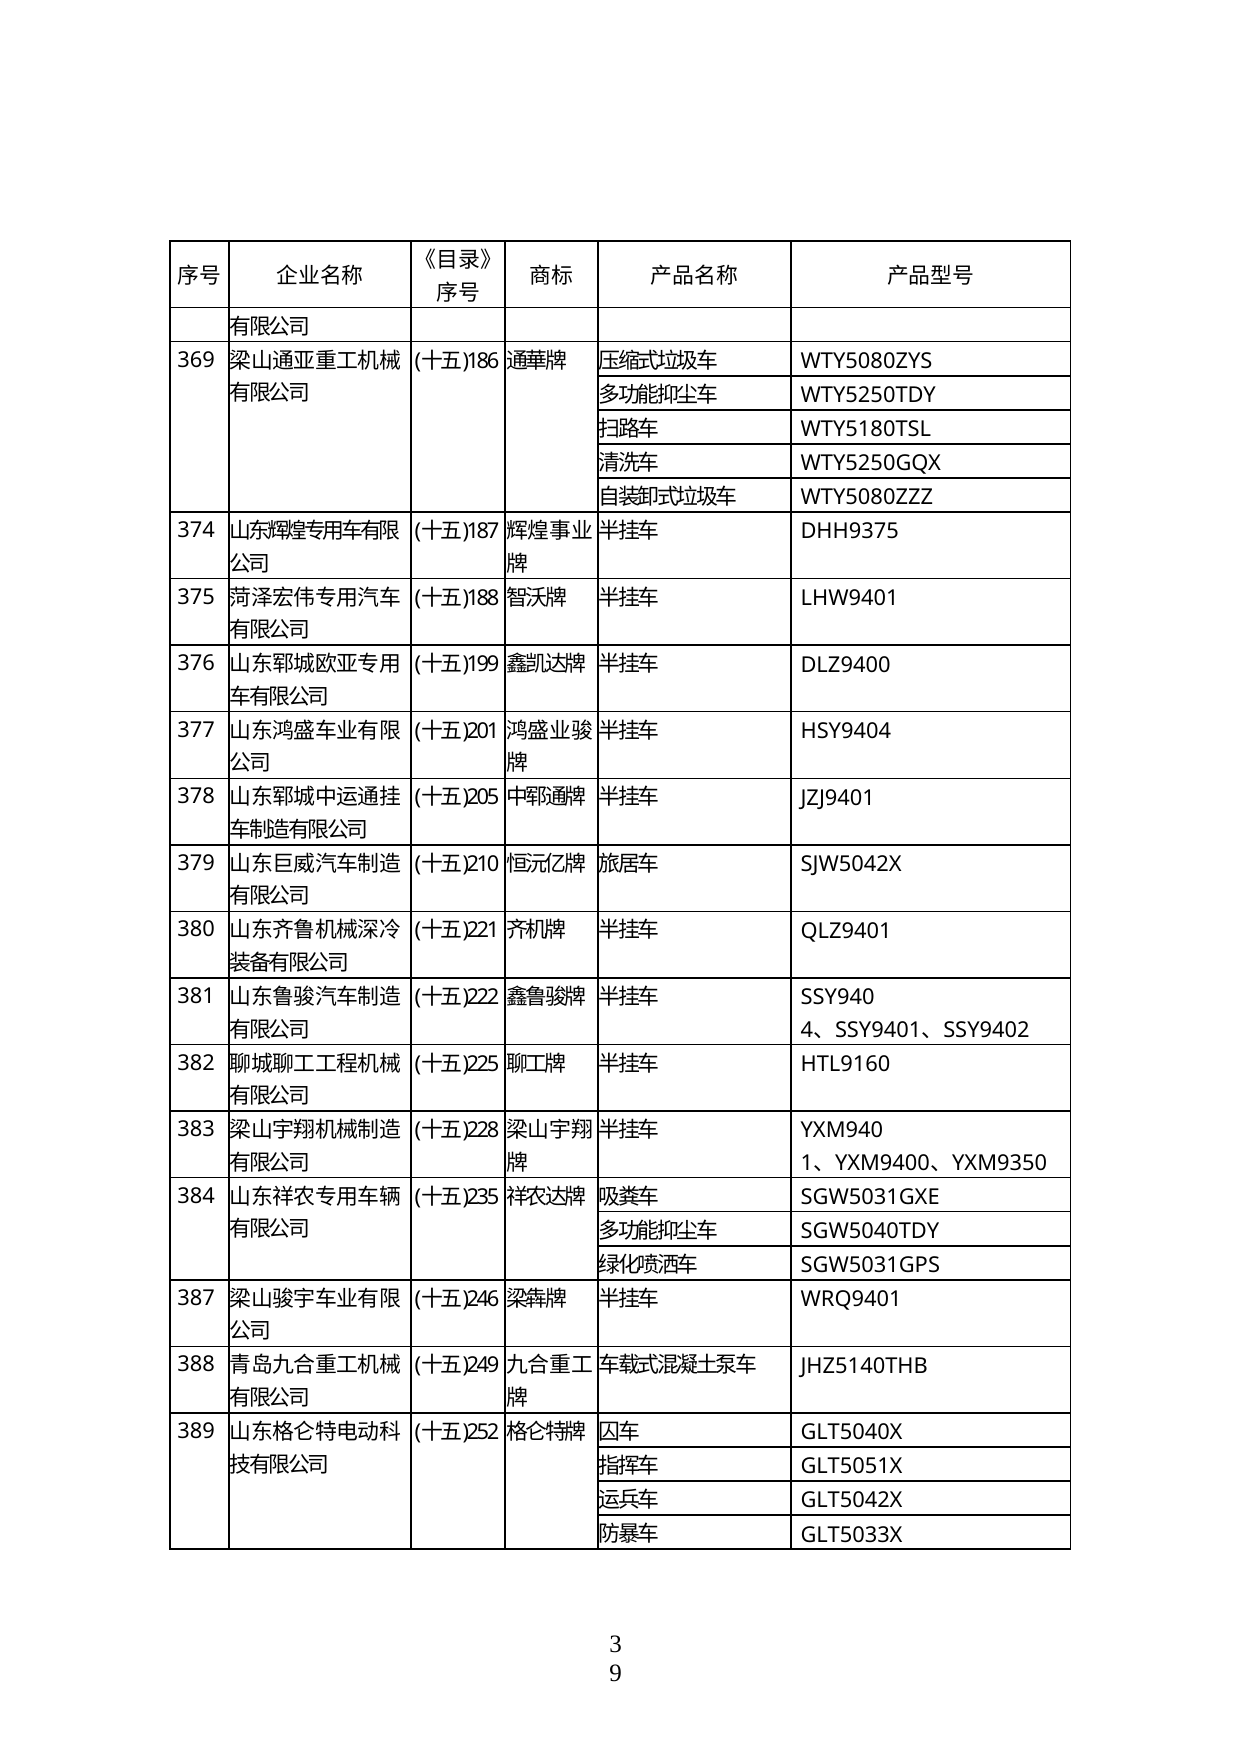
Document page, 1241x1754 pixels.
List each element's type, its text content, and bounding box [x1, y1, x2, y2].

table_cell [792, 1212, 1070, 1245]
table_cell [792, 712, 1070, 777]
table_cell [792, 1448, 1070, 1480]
table_header 产品型号 [792, 242, 1070, 307]
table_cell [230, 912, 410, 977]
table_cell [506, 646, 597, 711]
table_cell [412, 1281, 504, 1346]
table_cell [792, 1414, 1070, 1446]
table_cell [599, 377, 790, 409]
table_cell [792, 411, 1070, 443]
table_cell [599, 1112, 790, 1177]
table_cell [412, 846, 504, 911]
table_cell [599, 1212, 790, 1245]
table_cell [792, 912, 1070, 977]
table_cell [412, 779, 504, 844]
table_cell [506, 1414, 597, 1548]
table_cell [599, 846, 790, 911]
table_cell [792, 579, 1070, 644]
table_header 商标 [506, 242, 597, 307]
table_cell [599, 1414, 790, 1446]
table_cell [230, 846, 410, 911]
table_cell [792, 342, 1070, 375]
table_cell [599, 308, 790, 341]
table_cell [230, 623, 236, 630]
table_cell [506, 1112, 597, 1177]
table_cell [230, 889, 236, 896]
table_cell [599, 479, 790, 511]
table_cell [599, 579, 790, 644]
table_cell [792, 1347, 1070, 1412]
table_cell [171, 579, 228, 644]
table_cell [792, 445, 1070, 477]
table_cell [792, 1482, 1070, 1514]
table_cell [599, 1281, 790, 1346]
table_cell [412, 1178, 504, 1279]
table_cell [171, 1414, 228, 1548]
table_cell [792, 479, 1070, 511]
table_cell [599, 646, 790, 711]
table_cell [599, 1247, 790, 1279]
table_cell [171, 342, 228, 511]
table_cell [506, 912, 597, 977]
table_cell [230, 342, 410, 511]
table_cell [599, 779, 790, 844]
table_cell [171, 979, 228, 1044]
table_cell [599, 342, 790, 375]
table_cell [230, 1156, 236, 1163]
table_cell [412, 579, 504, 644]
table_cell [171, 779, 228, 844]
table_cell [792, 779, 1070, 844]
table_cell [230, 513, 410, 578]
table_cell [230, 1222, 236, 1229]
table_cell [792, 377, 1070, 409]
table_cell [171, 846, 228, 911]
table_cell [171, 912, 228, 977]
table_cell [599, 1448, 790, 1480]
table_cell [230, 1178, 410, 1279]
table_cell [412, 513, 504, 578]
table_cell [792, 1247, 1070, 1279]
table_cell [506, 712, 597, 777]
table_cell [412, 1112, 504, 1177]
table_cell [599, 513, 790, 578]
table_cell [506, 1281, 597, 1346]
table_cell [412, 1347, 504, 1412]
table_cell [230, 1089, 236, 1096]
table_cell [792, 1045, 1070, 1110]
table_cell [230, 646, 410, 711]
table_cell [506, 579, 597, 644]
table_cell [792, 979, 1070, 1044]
table_header 企业名称 [230, 242, 410, 307]
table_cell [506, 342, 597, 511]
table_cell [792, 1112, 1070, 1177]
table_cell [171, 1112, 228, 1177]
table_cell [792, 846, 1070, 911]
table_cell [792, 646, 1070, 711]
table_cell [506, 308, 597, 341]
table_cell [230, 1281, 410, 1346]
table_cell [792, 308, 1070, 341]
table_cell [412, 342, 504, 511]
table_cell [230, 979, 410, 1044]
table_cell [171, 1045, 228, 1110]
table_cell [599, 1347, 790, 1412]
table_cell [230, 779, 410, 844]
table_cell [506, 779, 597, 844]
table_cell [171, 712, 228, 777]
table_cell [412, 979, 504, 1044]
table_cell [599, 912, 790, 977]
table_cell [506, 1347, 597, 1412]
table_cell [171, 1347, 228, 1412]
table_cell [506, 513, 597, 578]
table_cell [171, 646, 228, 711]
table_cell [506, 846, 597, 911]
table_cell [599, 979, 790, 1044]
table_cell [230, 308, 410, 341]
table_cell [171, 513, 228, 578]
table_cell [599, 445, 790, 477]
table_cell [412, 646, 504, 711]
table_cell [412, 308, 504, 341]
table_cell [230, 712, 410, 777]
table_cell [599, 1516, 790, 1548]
table_header 序号 [171, 242, 228, 307]
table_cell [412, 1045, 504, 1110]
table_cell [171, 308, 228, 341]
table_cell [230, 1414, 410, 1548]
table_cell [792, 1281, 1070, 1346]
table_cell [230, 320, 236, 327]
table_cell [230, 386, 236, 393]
table_header 《目录》 序号 [412, 242, 504, 307]
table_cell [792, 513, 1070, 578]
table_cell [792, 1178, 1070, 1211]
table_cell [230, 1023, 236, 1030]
table_header 产品名称 [599, 242, 790, 307]
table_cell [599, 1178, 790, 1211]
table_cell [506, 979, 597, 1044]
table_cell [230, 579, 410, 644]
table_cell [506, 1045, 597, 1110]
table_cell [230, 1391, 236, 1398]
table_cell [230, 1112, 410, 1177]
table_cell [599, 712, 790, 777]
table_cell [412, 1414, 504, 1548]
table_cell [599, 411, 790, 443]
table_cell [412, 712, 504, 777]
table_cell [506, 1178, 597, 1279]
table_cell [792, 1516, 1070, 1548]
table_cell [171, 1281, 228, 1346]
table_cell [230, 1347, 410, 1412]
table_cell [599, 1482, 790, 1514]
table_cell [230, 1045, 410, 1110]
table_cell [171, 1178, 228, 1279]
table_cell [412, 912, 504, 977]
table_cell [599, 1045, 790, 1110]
